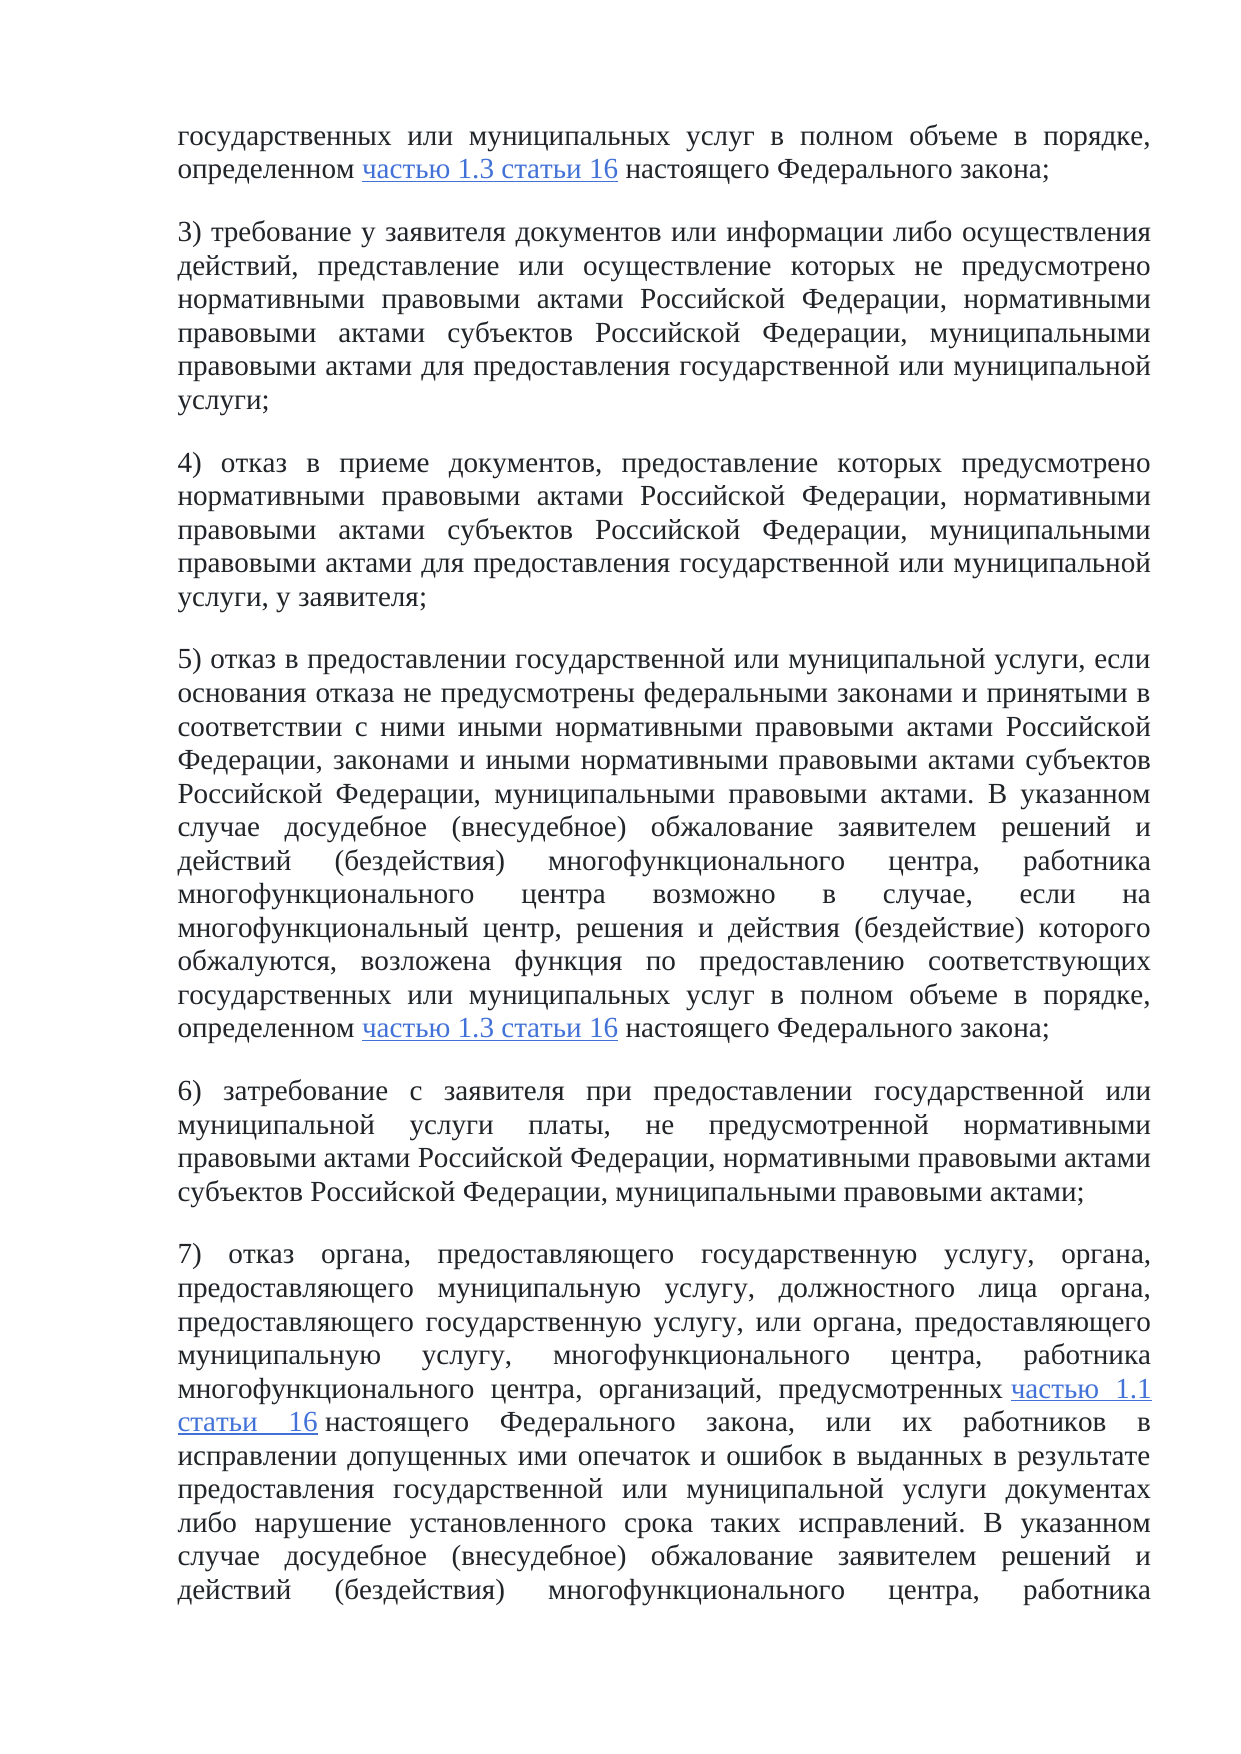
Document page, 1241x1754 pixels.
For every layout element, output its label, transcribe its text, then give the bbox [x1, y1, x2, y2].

text 5) отказ в предоставлении государственной или муниципальной услуги, если основания отказа не предусмотрены федеральными законами и принятыми в соответствии с ними иными нормативными правовыми актами Российской Федерации, законами и иными нормативными правовыми актами субъектов Российской Федерации, муниципальными правовыми актами. В указанном случае досудебное (внесудебное) обжалование заявителем решений и действий (бездействия) многофункционального центра, работника многофункционального центра возможно в случае, если на многофункциональный центр, решения и действия (бездействие) которого обжалуются, возложена функция по предоставлению соответствующих государственных или муниципальных услуг в полном объеме в порядке, определенном частью 1.3 статьи 16 настоящего Федерального закона; [177, 642, 1152, 1044]
text 6) затребование с заявителя при предоставлении государственной или муниципальной услуги платы, не предусмотренной нормативными правовыми актами Российской Федерации, нормативными правовыми актами субъектов Российской Федерации, муниципальными правовыми актами; [177, 1073, 1152, 1207]
text 4) отказ в приеме документов, предоставление которых предусмотрено нормативными правовыми актами Российской Федерации, нормативными правовыми актами субъектов Российской Федерации, муниципальными правовыми актами для предоставления государственной или муниципальной услуги, у заявителя; [177, 445, 1152, 612]
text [177, 118, 1152, 185]
text 3) требование у заявителя документов или информации либо осуществления действий, представление или осуществление которых не предусмотрено нормативными правовыми актами Российской Федерации, нормативными правовыми актами субъектов Российской Федерации, муниципальными правовыми актами для предоставления государственной или муниципальной услуги; [177, 214, 1152, 416]
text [177, 1237, 1152, 1606]
